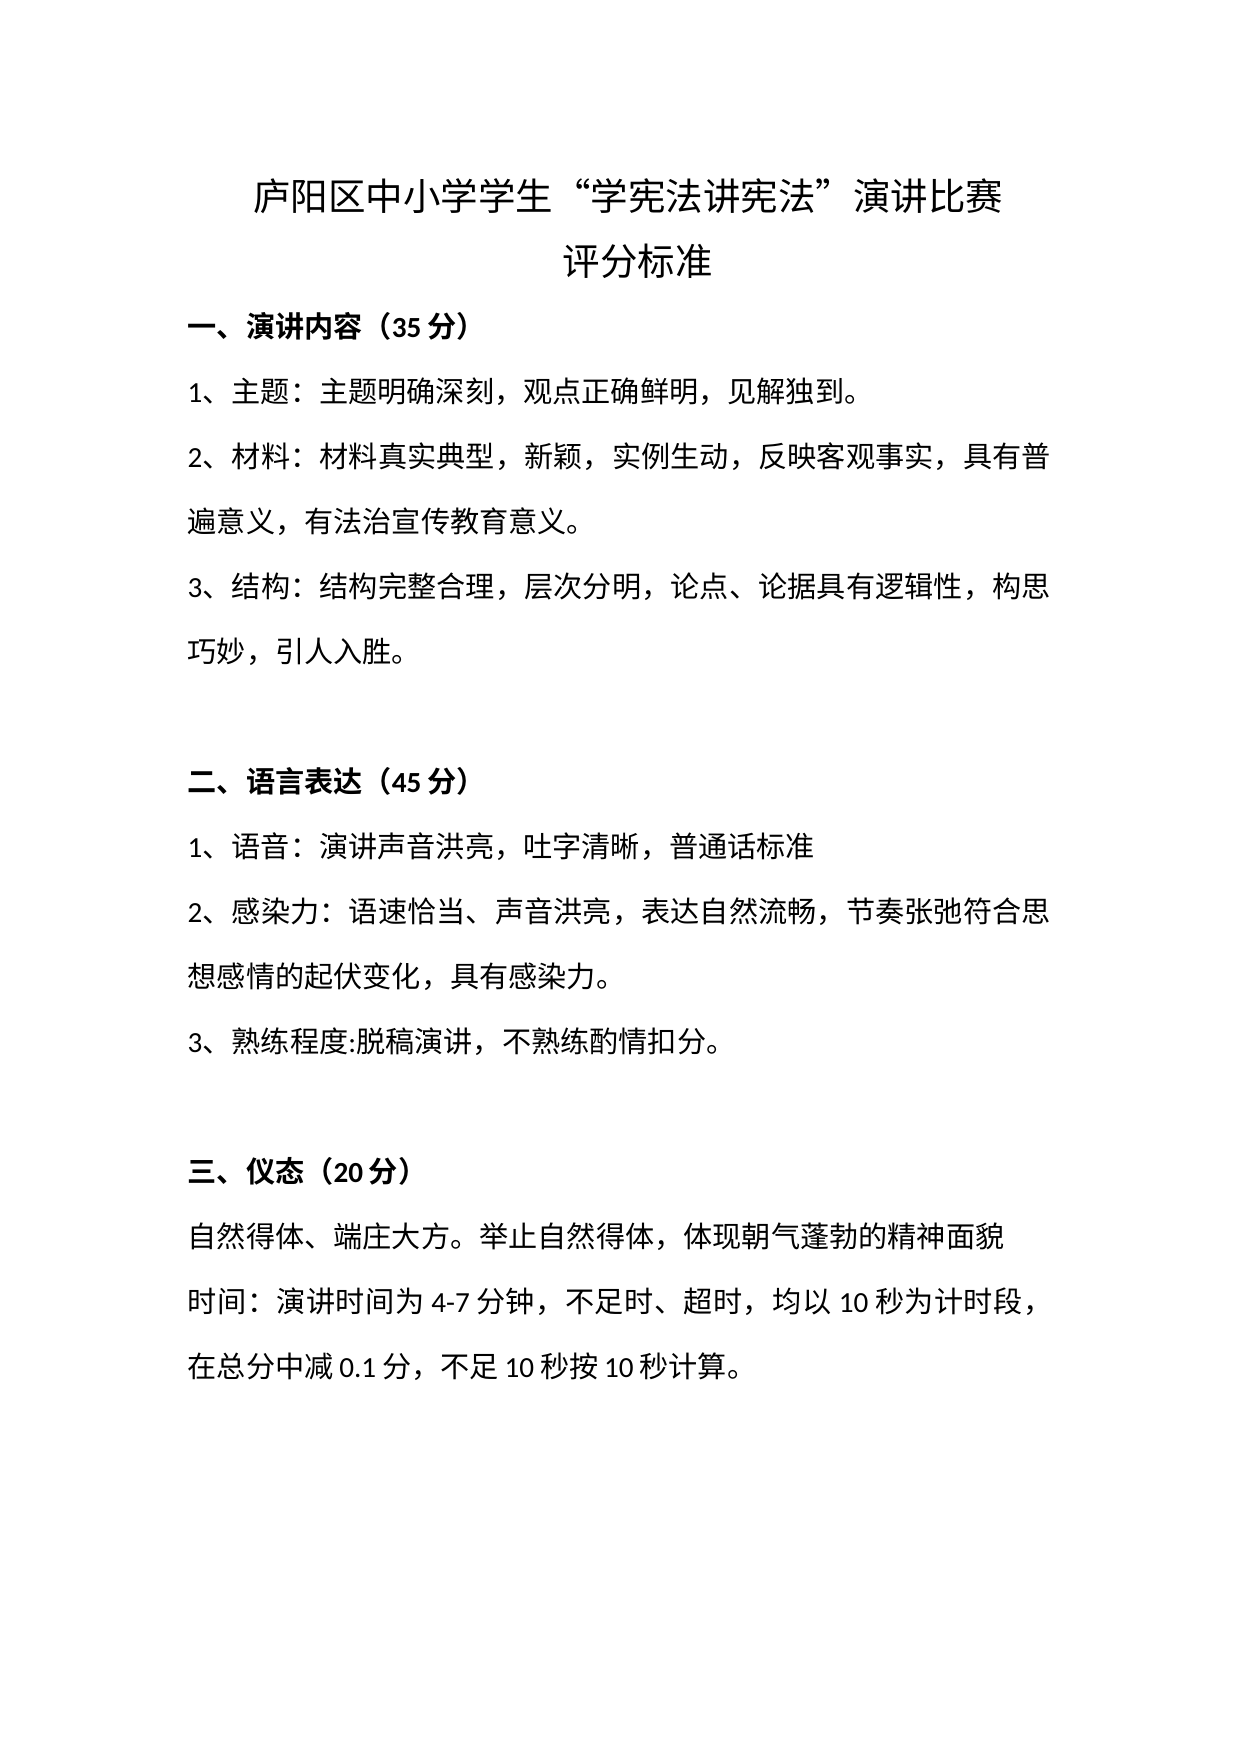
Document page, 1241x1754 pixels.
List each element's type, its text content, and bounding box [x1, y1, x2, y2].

text 自然得体、端庄大方。举止自然得体，体现朝气蓬勃的精神面貌 [187, 1202, 1053, 1267]
text 三、仪态（20分） [187, 1137, 1053, 1202]
text 2、感染力：语速恰当、声音洪亮，表达自然流畅，节奏张弛符合思想感情的起伏变化，具有感染力。 [187, 877, 1053, 1007]
text 1、主题：主题明确深刻，观点正确鲜明，见解独到。 [187, 357, 1053, 422]
text 一、演讲内容（35分） [187, 292, 1053, 357]
text 1、语音：演讲声音洪亮，吐字清晰，普通话标准 [187, 812, 1053, 877]
text 二、语言表达（45分） [187, 747, 1053, 812]
text 时间：演讲时间为4-7分钟，不足时、超时，均以10秒为计时段，在总分中减0.1分，不足10秒按10秒计算。 [187, 1267, 1053, 1397]
text 评分标准 [450, 227, 1053, 292]
text 3、熟练程度:脱稿演讲，不熟练酌情扣分。 [187, 1007, 1053, 1072]
text 3、结构：结构完整合理，层次分明，论点、论据具有逻辑性，构思巧妙，引人入胜。 [187, 552, 1053, 682]
text 庐阳区中小学学生“学宪法讲宪法”演讲比赛 [253, 162, 1053, 227]
text 2、材料：材料真实典型，新颖，实例生动，反映客观事实，具有普遍意义，有法治宣传教育意义。 [187, 422, 1053, 552]
